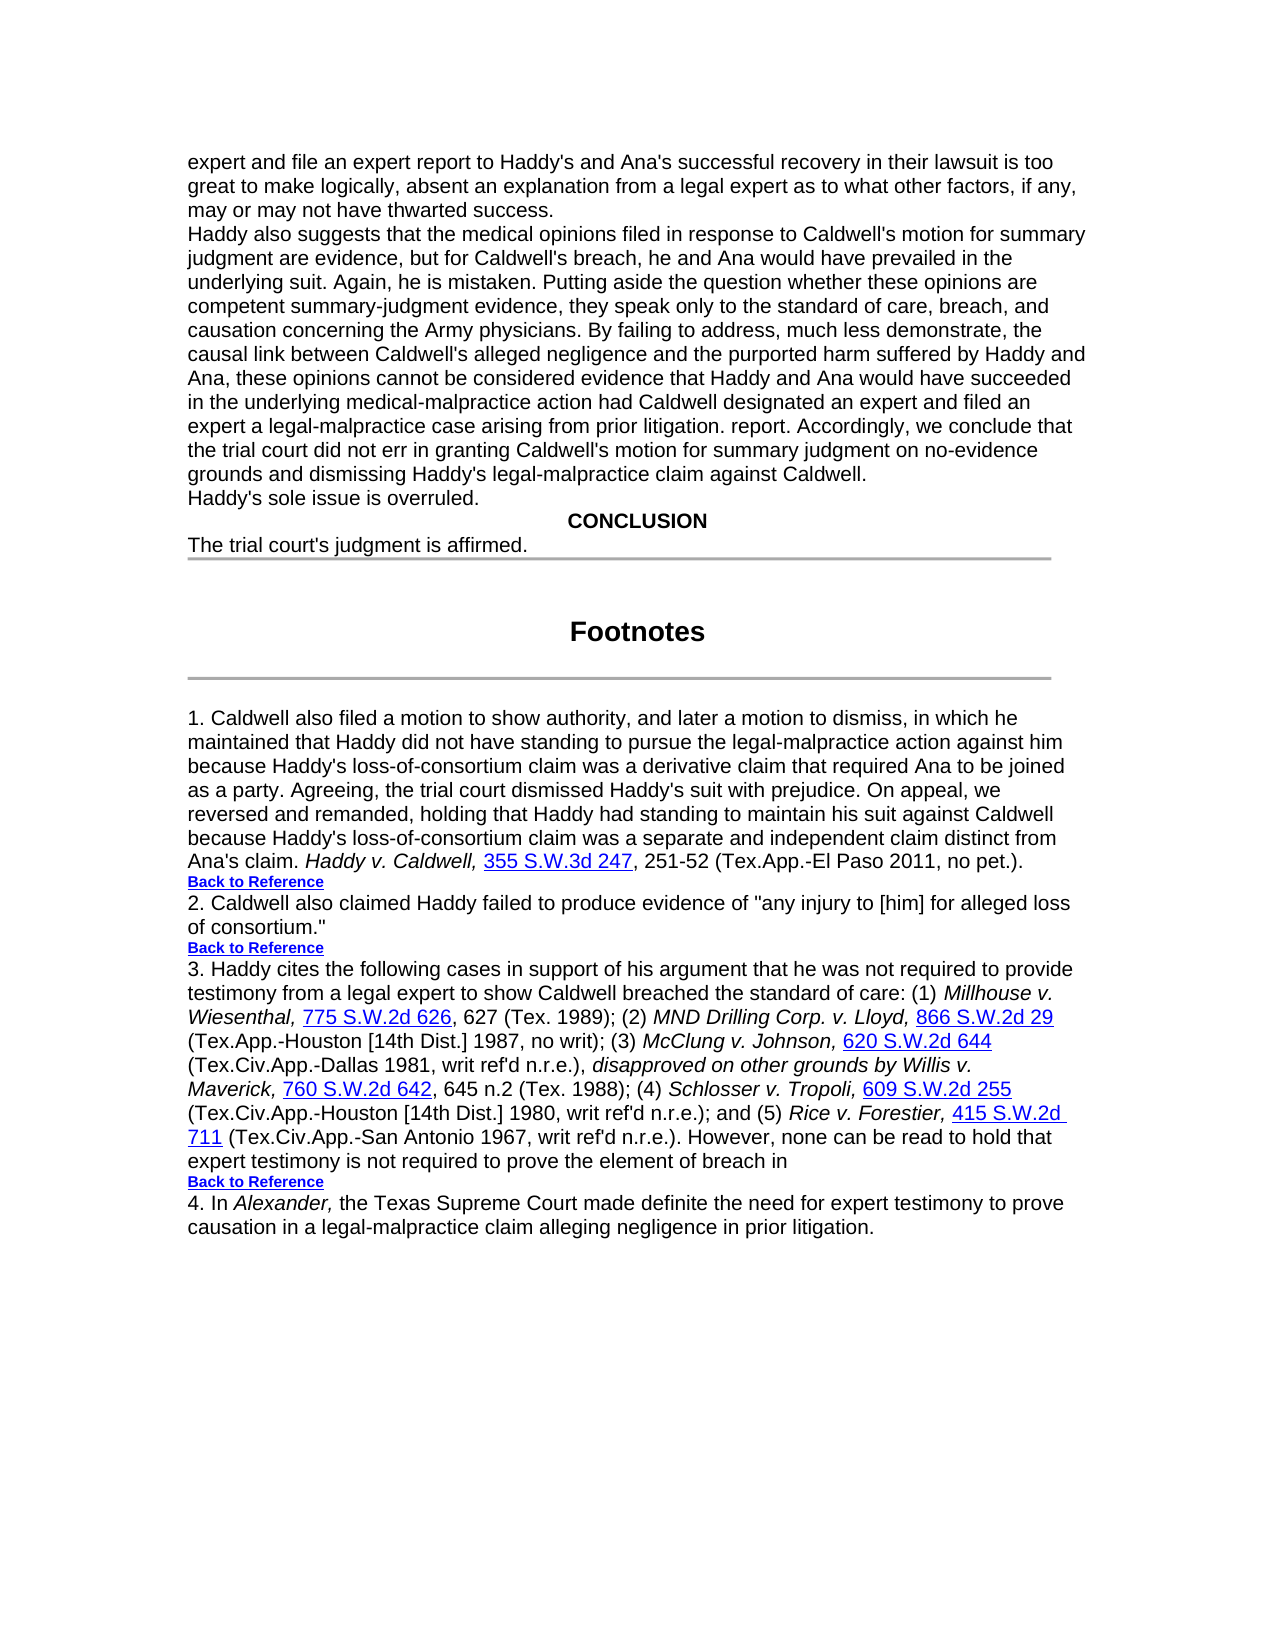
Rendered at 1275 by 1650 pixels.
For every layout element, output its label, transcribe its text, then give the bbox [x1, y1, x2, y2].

text Haddy also suggests that the medical opinions filed in response to Caldwell's motion for summary judgment are evidence, but for Caldwell's breach, he and Ana would have prevailed in the underlying suit. Again, he is mistaken. Putting aside the question whether these opinions are competent summary-judgment evidence, they speak only to the standard of care, breach, and causation concerning the Army physicians. By failing to address, much less demonstrate, the causal link between Caldwell's alleged negligence and the purported harm suffered by Haddy and Ana, these opinions cannot be considered evidence that Haddy and Ana would have succeeded in the underlying medical-malpractice action had Caldwell designated an expert and filed an expert a legal-malpractice case arising from prior litigation. report. Accordingly, we conclude that the trial court did not err in granting Caldwell's motion for summary judgment on no-evidence grounds and dismissing Haddy's legal-malpractice claim against Caldwell. [187, 222, 1087, 485]
text The trial court's judgment is affirmed. [187, 533, 1087, 557]
text 4. In Alexander, the Texas Supreme Court made definite the need for expert testimony to prove causation in a legal-malpractice claim alleging negligence in prior litigation. [187, 1191, 1087, 1239]
text 2. Caldwell also claimed Haddy failed to produce evidence of "any injury to [him] for alleged loss of consortium." [187, 891, 1087, 939]
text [187, 150, 1087, 222]
text Haddy's sole issue is overruled. [187, 485, 1087, 509]
text 3. Haddy cites the following cases in support of his argument that he was not required to provide testimony from a legal expert to show Caldwell breached the standard of care: (1) Millhouse v. Wiesenthal, 775 S.W.2d 626, 627 (Tex. 1989); (2) MND Drilling Corp. v. Lloyd, 866 S.W.2d 29 (Tex.App.-Houston [14th Dist.] 1987, no writ); (3) McClung v. Johnson, 620 S.W.2d 644 (Tex.Civ.App.-Dallas 1981, writ ref'd n.r.e.), disapproved on other grounds by Willis v. Maverick, 760 S.W.2d 642, 645 n.2 (Tex. 1988); (4) Schlosser v. Tropoli, 609 S.W.2d 255 (Tex.Civ.App.-Houston [14th Dist.] 1980, writ ref'd n.r.e.); and (5) Rice v. Forestier, 415 S.W.2d 711 (Tex.Civ.App.-San Antonio 1967, writ ref'd n.r.e.). However, none can be read to hold that expert testimony is not required to prove the element of breach in [187, 957, 1087, 1173]
text CONCLUSION [187, 509, 1087, 533]
text Back to Reference [187, 939, 1087, 957]
text Footnotes [187, 615, 1087, 648]
text 1. Caldwell also filed a motion to show authority, and later a motion to dismiss, in which he maintained that Haddy did not have standing to pursue the legal-malpractice action against him because Haddy's loss-of-consortium claim was a derivative claim that required Ana to be joined as a party. Agreeing, the trial court dismissed Haddy's suit with prejudice. On appeal, we reversed and remanded, holding that Haddy had standing to maintain his suit against Caldwell because Haddy's loss-of-consortium claim was a separate and independent claim distinct from Ana's claim. Haddy v. Caldwell, 355 S.W.3d 247, 251-52 (Tex.App.-El Paso 2011, no pet.). [187, 706, 1087, 873]
text Back to Reference [187, 1173, 1087, 1191]
text Back to Reference [187, 873, 1087, 891]
